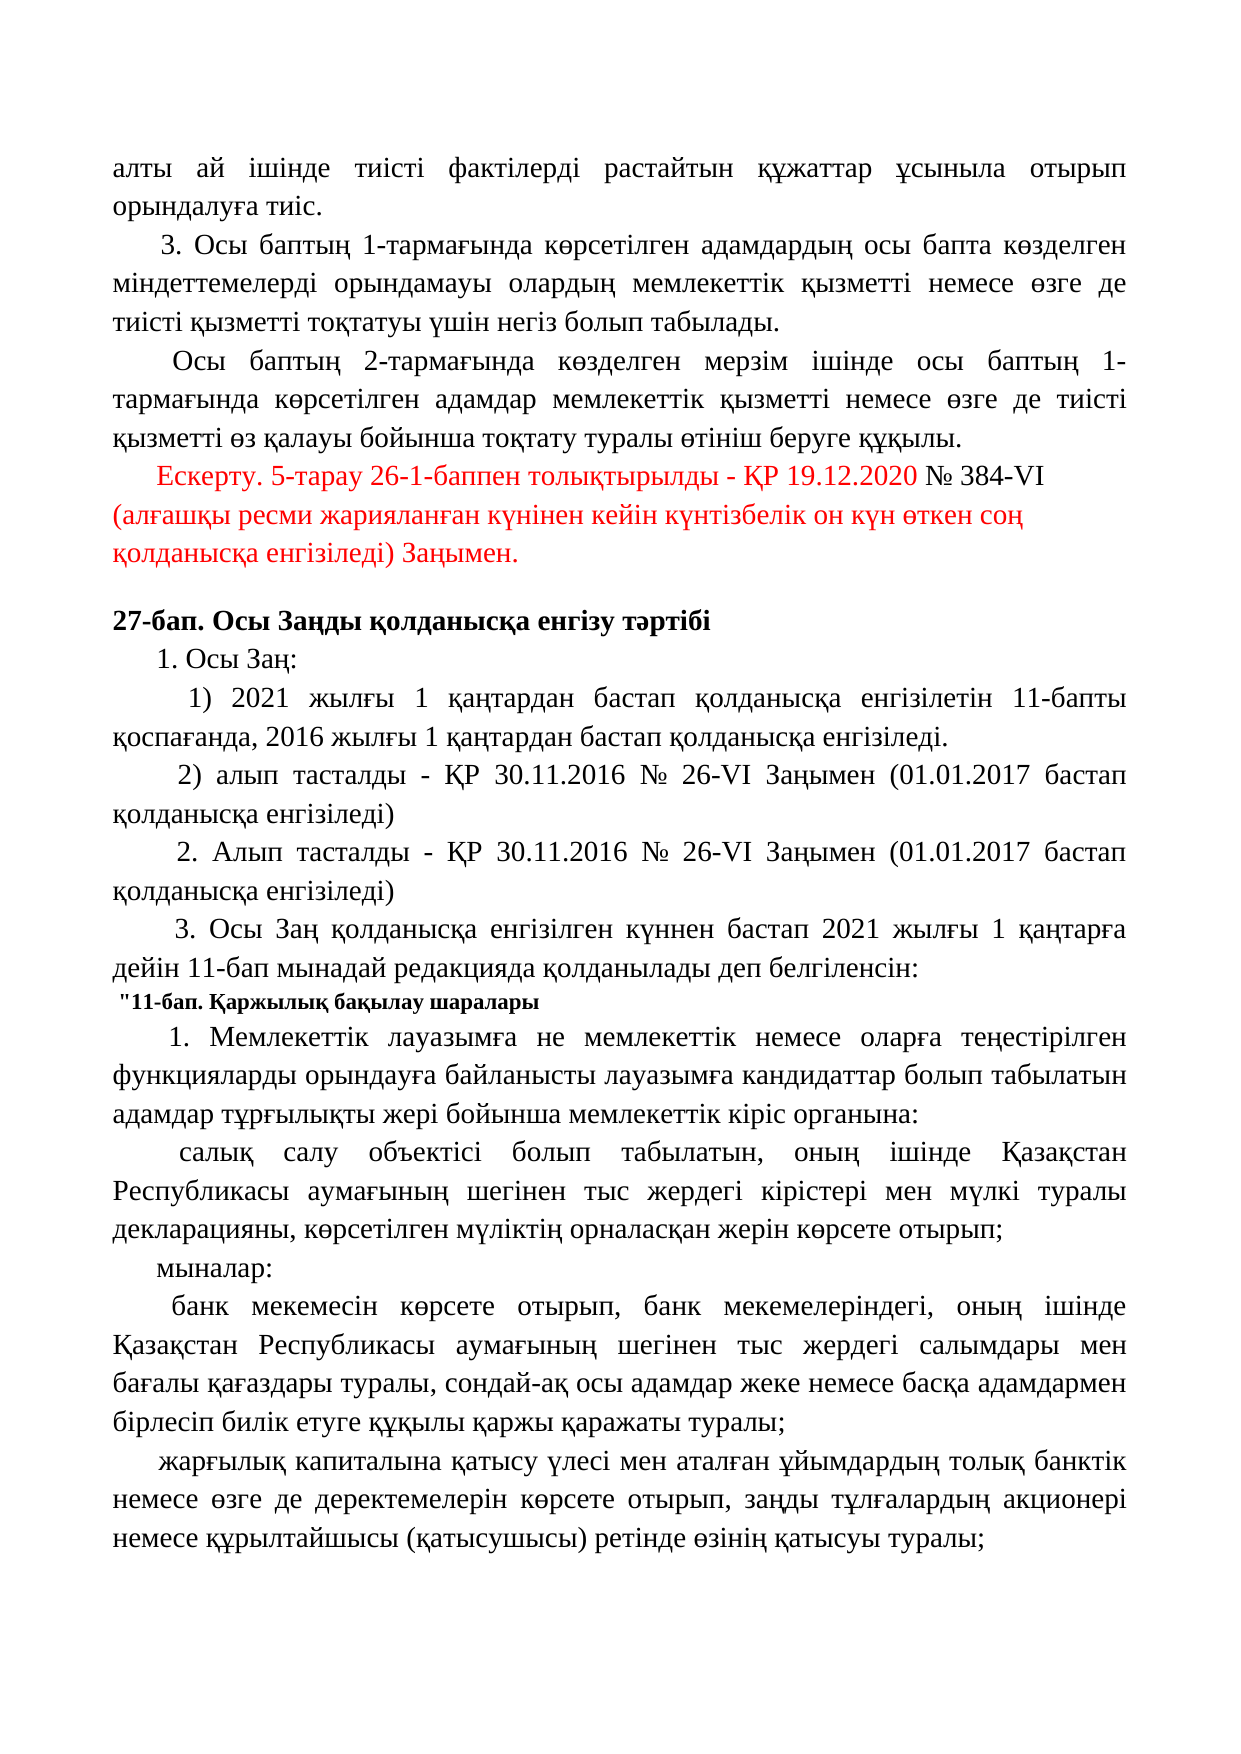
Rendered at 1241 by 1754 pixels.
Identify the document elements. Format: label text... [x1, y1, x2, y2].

text 1) 2021 жылғы 1 қаңтардан бастап қолданысқа енгізілетін 11-бапты қоспағанда, 2016 жылғы 1 қаңтардан бастап қолданысқа енгізіледі. [112, 680, 1128, 752]
text 1. Осы Заң: [112, 642, 1128, 675]
text 2) алып тасталды - ҚР 30.11.2016 № 26-VI Заңымен (01.01.2017 бастап қолданысқа енгізіледі) [112, 757, 1128, 829]
text жарғылық капиталына қатысу үлесi мен аталған ұйымдардың толық банктiк немесе өзге де деректемелерiн көрсете отырып, заңды тұлғалардың акционерi немесе құрылтайшысы (қатысушысы) ретiнде өзiнiң қатысуы туралы; [112, 1443, 1128, 1553]
text Осы баптың 2-тармағында көзделген мерзім ішінде осы баптың 1-тармағында көрсетілген адамдар мемлекеттік қызметті немесе өзге де тиісті қызметті өз қалауы бойынша тоқтату туралы өтініш беруге құқылы. [112, 343, 1128, 453]
text 27-бап. Осы Заңды қолданысқа енгізу тәртібі [112, 603, 1128, 637]
text банк мекемесiн көрсете отырып, банк мекемелерiндегi, оның iшiнде Қазақстан Республикасы аумағының шегінен тыс жердегi салымдары мен бағалы қағаздары туралы, сондай-ақ осы адамдар жеке немесе басқа адамдармен бiрлесiп билiк етуге құқылы қаржы қаражаты туралы; [112, 1288, 1128, 1438]
text Ескерту. 5-тарау 26-1-баппен толықтырылды - ҚР 19.12.2020 № 384-VI (алғашқы ресми жарияланған күнінен кейін күнтізбелік он күн өткен соң қолданысқа енгізіледі) Заңымен. [112, 458, 1128, 599]
text "11-бап. Қаржылық бақылау шаралары [112, 988, 1128, 1015]
text 2. Алып тасталды - ҚР 30.11.2016 № 26-VI Заңымен (01.01.2017 бастап қолданысқа енгізіледі) [112, 834, 1128, 906]
text 3. Осы баптың 1-тармағында көрсетілген адамдардың осы бапта көзделген міндеттемелерді орындамауы олардың мемлекеттік қызметті немесе өзге де тиісті қызметті тоқтатуы үшін негіз болып табылады. [112, 227, 1128, 338]
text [112, 150, 1128, 222]
text мыналар: [112, 1250, 1128, 1283]
text 3. Осы Заң қолданысқа енгізілген күннен бастап 2021 жылғы 1 қаңтарға дейін 11-бап мынадай редакцияда қолданылады деп белгіленсін: [112, 911, 1128, 983]
text салық салу объектiсi болып табылатын, оның iшiнде Қазақстан Республикасы аумағының шегінен тыс жердегi кірістері мен мүлкi туралы декларацияны, көрсетiлген мүлiктiң орналасқан жерiн көрсете отырып; [112, 1134, 1128, 1245]
text 1. Мемлекеттiк лауазымға не мемлекеттiк немесе оларға теңестiрiлген функцияларды орындауға байланысты лауазымға кандидаттар болып табылатын адамдар тұрғылықты жерi бойынша мемлекеттiк кiрiс органына: [112, 1019, 1128, 1129]
